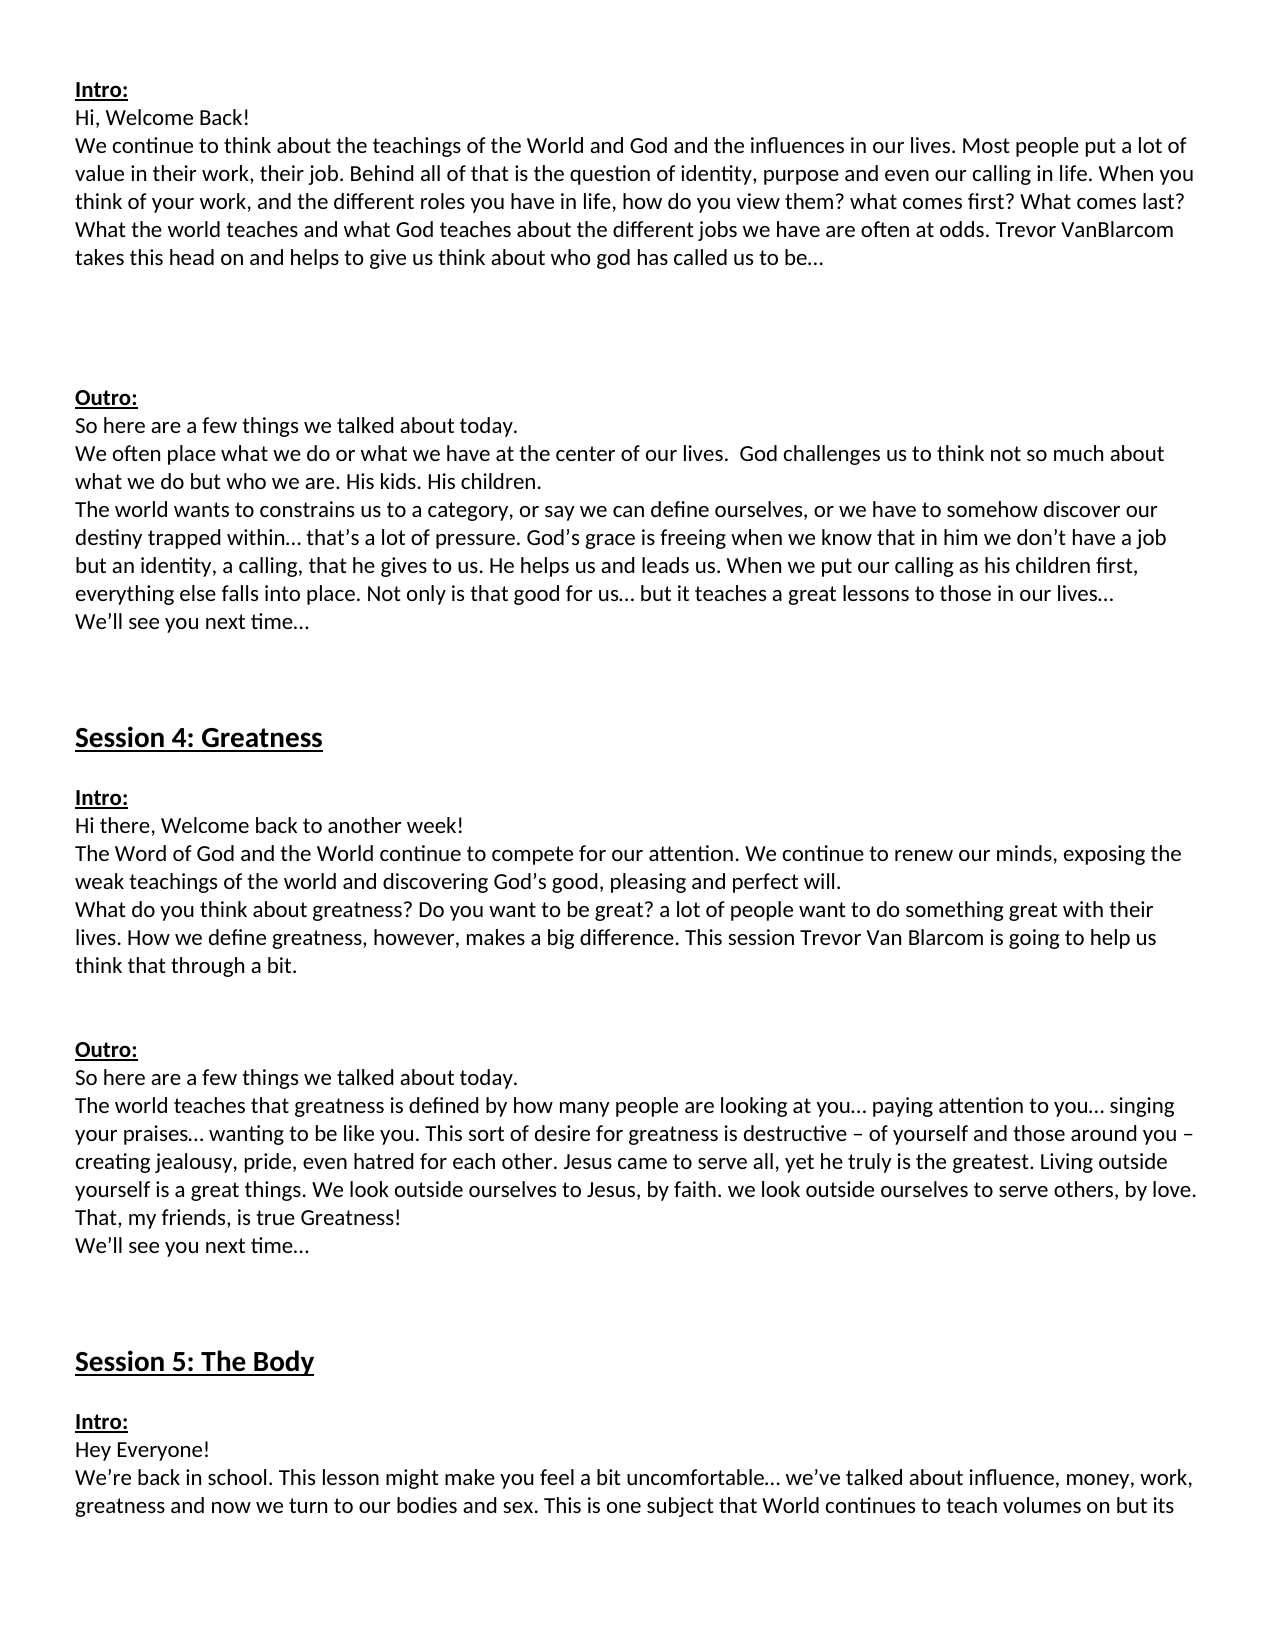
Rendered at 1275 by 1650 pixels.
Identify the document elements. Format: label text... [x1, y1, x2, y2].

text Intro: [75, 75, 1200, 103]
text Hi there, Welcome back to another week! [75, 811, 1200, 839]
text Outro: [75, 1035, 1200, 1063]
text The world wants to constrains us to a category, or say we can define ourselves, or we have to somehow discover our destiny trapped within… that’s a lot of pressure. God’s grace is freeing when we know that in him we don’t have a job but an identity, a calling, that he gives to us. He helps us and leads us. When we put our calling as his children first, everything else falls into place. Not only is that good for us… but it teaches a great lessons to those in our lives… [75, 495, 1200, 607]
text Hi, Welcome Back! [75, 103, 1200, 131]
text So here are a few things we talked about today. [75, 411, 1200, 439]
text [75, 1463, 1200, 1519]
text Intro: [75, 1407, 1200, 1435]
text We continue to think about the teachings of the World and God and the influences in our lives. Most people put a lot of value in their work, their job. Behind all of that is the question of identity, purpose and even our calling in life. When you think of your work, and the different roles you have in life, how do you view them? what comes first? What comes last? What the world teaches and what God teaches about the different jobs we have are often at odds. Trevor VanBlarcom takes this head on and helps to give us think about who god has called us to be… [75, 131, 1200, 271]
text The world teaches that greatness is defined by how many people are looking at you… paying attention to you… singing your praises… wanting to be like you. This sort of desire for greatness is destructive – of yourself and those around you – creating jealousy, pride, even hatred for each other. Jesus came to serve all, yet he truly is the greatest. Living outside yourself is a great things. We look outside ourselves to Jesus, by faith. we look outside ourselves to serve others, by love. That, my friends, is true Greatness! [75, 1091, 1200, 1231]
text We often place what we do or what we have at the center of our lives. God challenges us to think not so much about what we do but who we are. His kids. His children. [75, 439, 1200, 495]
text So here are a few things we talked about today. [75, 1063, 1200, 1091]
text Session 4: Greatness [75, 719, 1200, 755]
text Session 5: The Body [75, 1343, 1200, 1379]
text Intro: [75, 783, 1200, 811]
text What do you think about greatness? Do you want to be great? a lot of people want to do something great with their lives. How we define greatness, however, makes a big difference. This session Trevor Van Blarcom is going to help us think that through a bit. [75, 895, 1200, 979]
text We’ll see you next time… [75, 1231, 1200, 1259]
text The Word of God and the World continue to compete for our attention. We continue to renew our minds, exposing the weak teachings of the world and discovering God’s good, pleasing and perfect will. [75, 839, 1200, 895]
text Outro: [75, 383, 1200, 411]
text We’ll see you next time… [75, 607, 1200, 635]
text Hey Everyone! [75, 1435, 1200, 1463]
